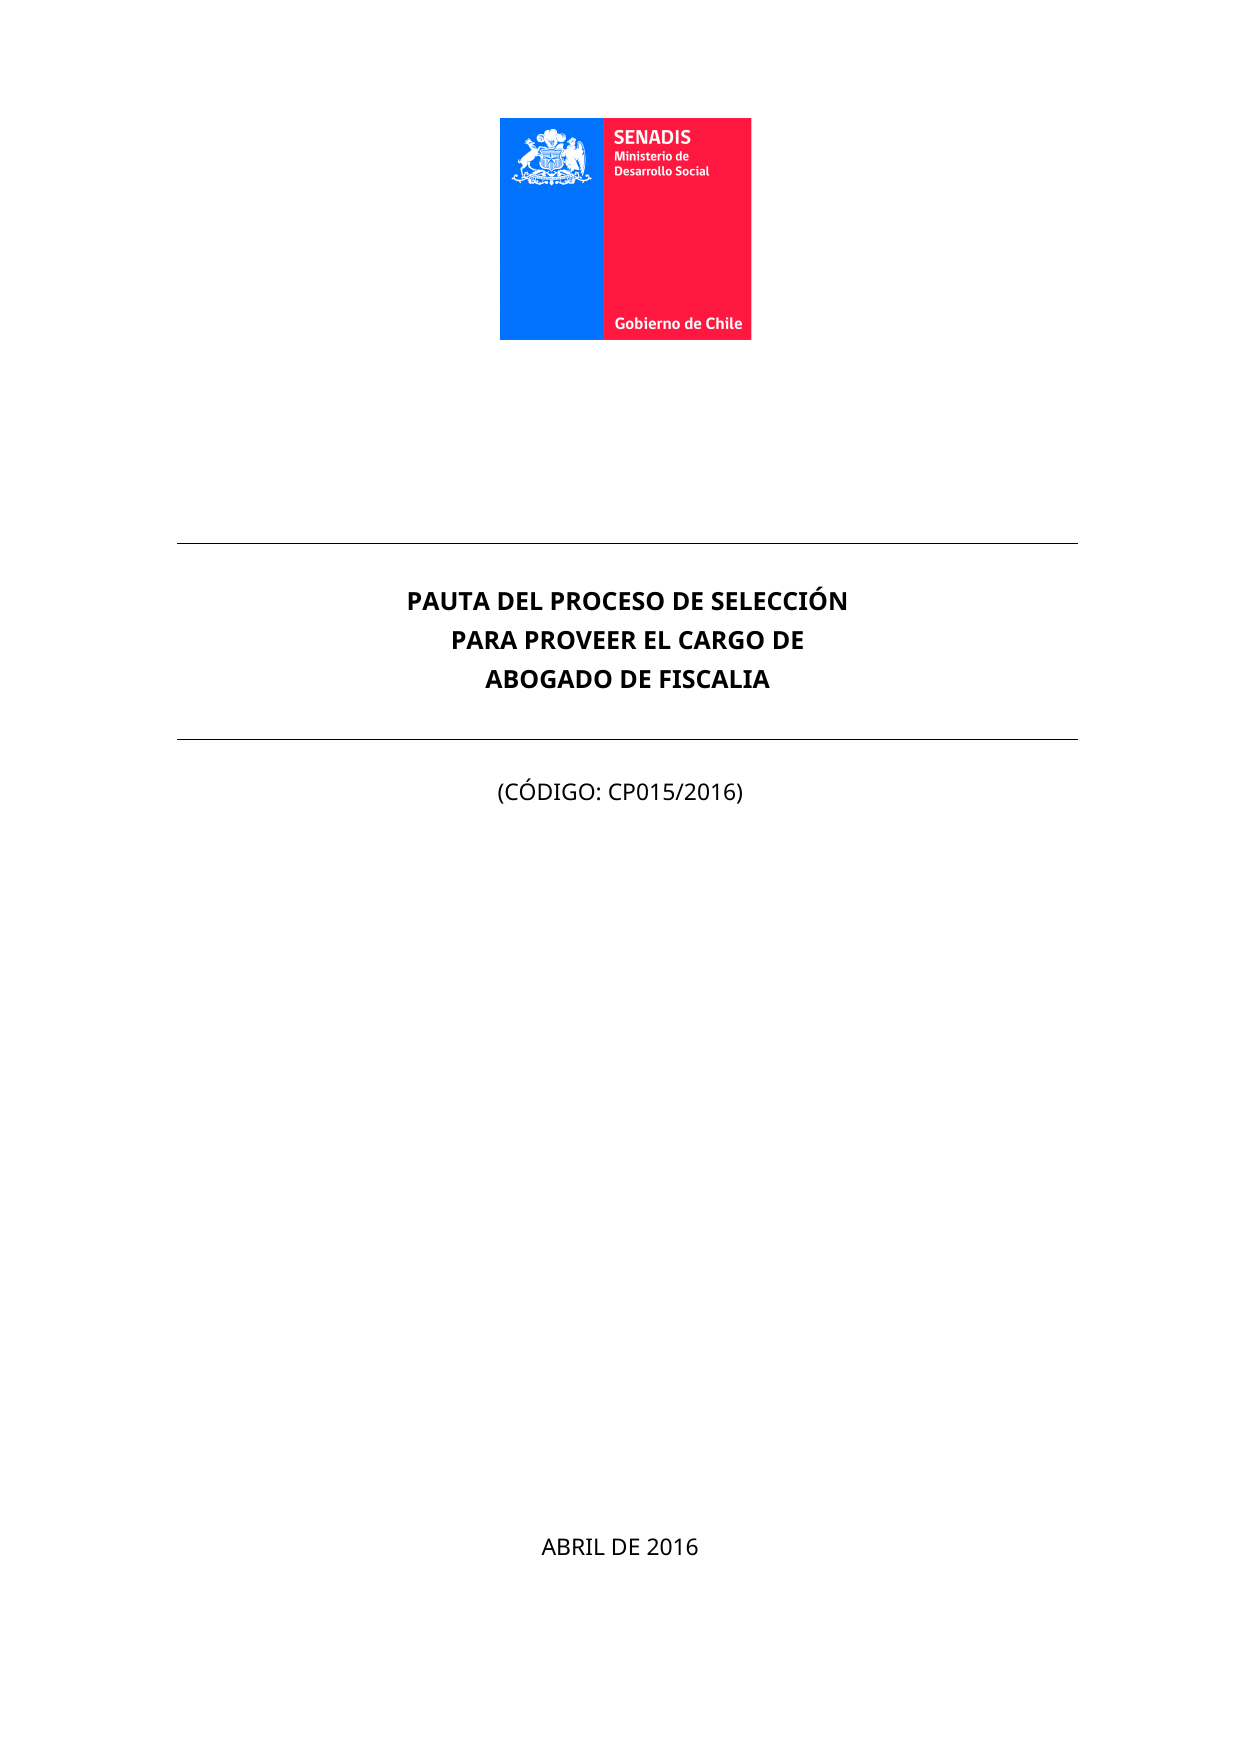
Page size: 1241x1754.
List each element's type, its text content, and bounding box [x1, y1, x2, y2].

text ABRIL DE 2016 [177, 1531, 1063, 1562]
picture [500, 118, 752, 340]
text (CÓDIGO: CP015/2016) [177, 776, 1063, 807]
table_header PAUTA DEL PROCESO DE SELECCIÓN PARA PROVEER EL CARGO DE ABOGADO DE FISCALIA [177, 544, 1078, 739]
